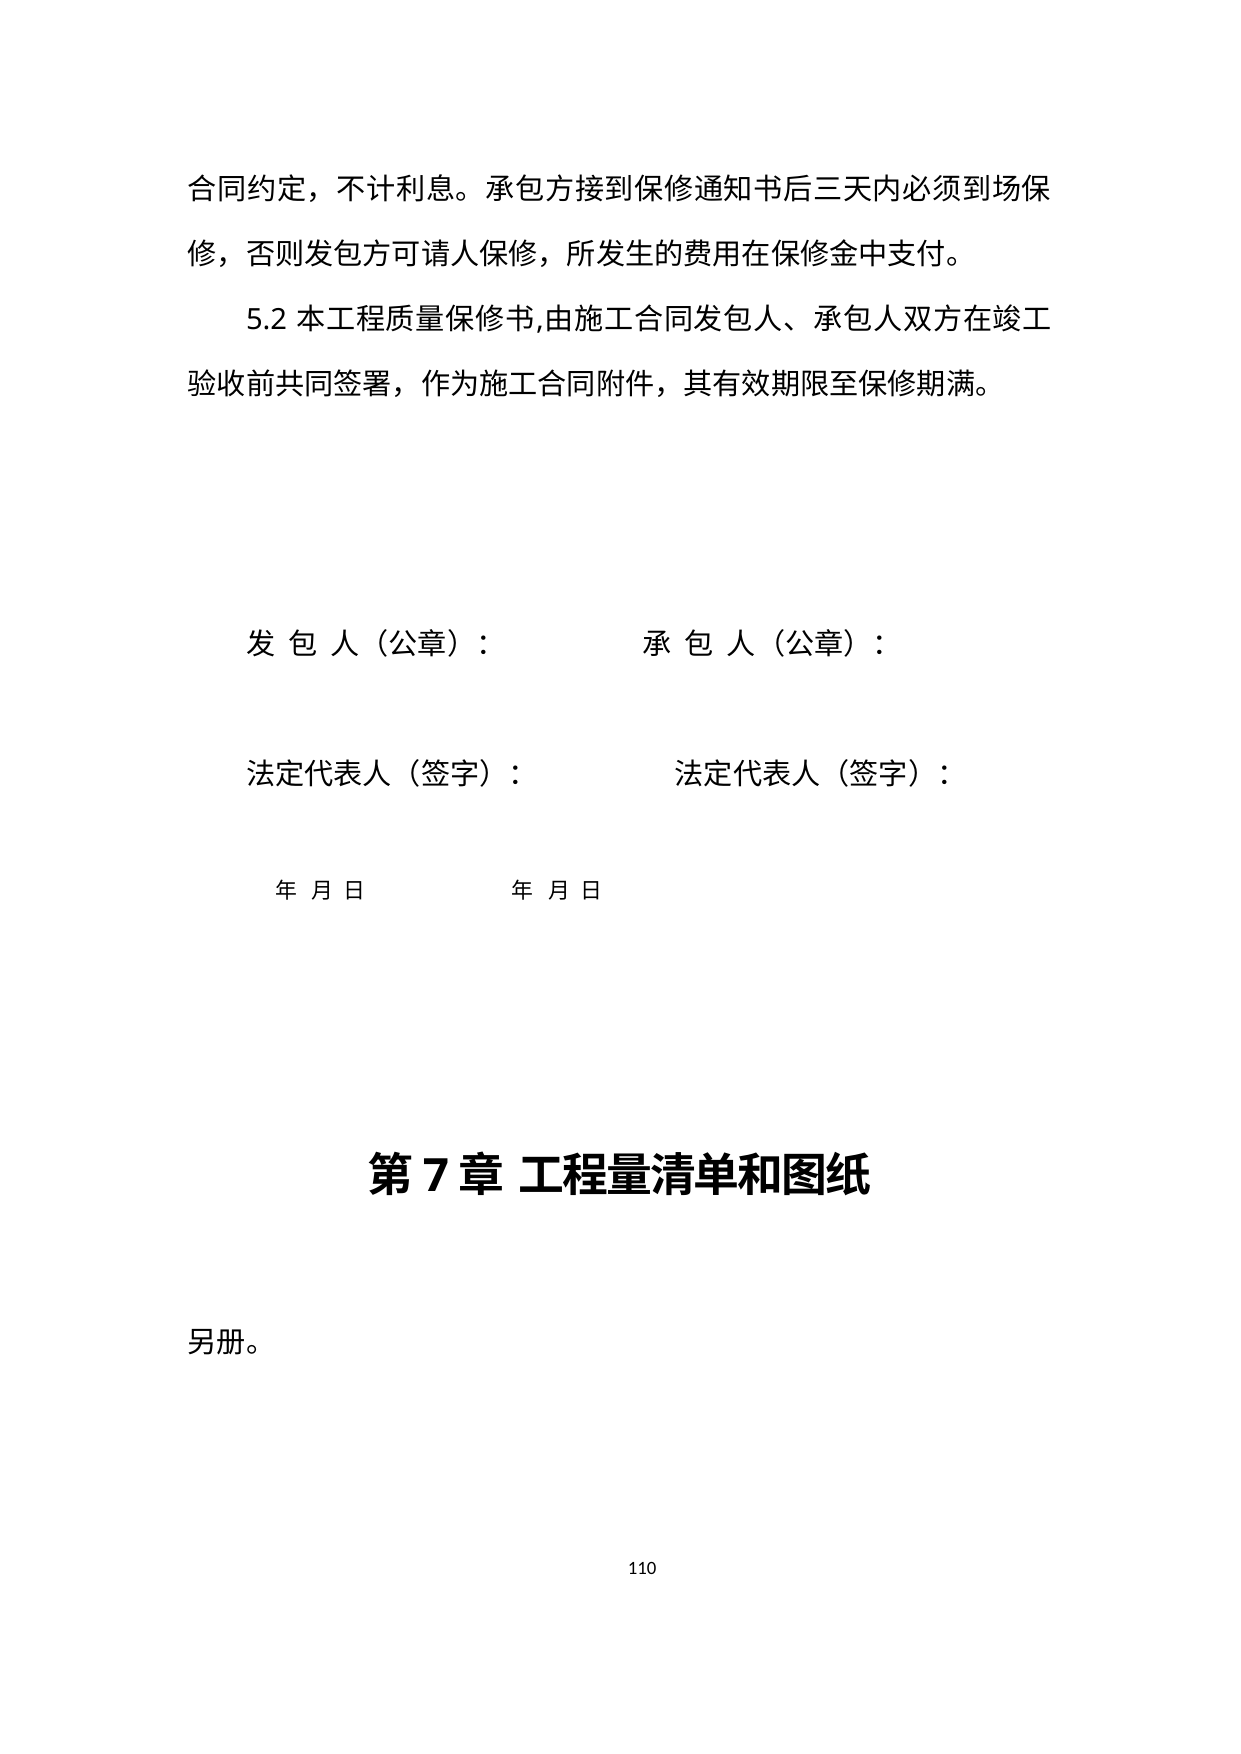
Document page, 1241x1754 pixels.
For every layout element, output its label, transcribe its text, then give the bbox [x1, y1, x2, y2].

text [187, 154, 1053, 284]
text 发 包 人（公章）： 承 包 人（公章）： [187, 609, 1053, 674]
text 5.2 本工程质量保修书,由施工合同发包人、承包人双方在竣工验收前共同签署，作为施工合同附件，其有效期限至保修期满。 [187, 284, 1053, 414]
text 年 月 日 年 月 日 [187, 873, 1053, 905]
text 法定代表人（签字）： 法定代表人（签字）： [187, 739, 1053, 804]
text 另册。 [187, 1307, 1053, 1372]
subtitle 第7章 工程量清单和图纸 [187, 1123, 1053, 1221]
